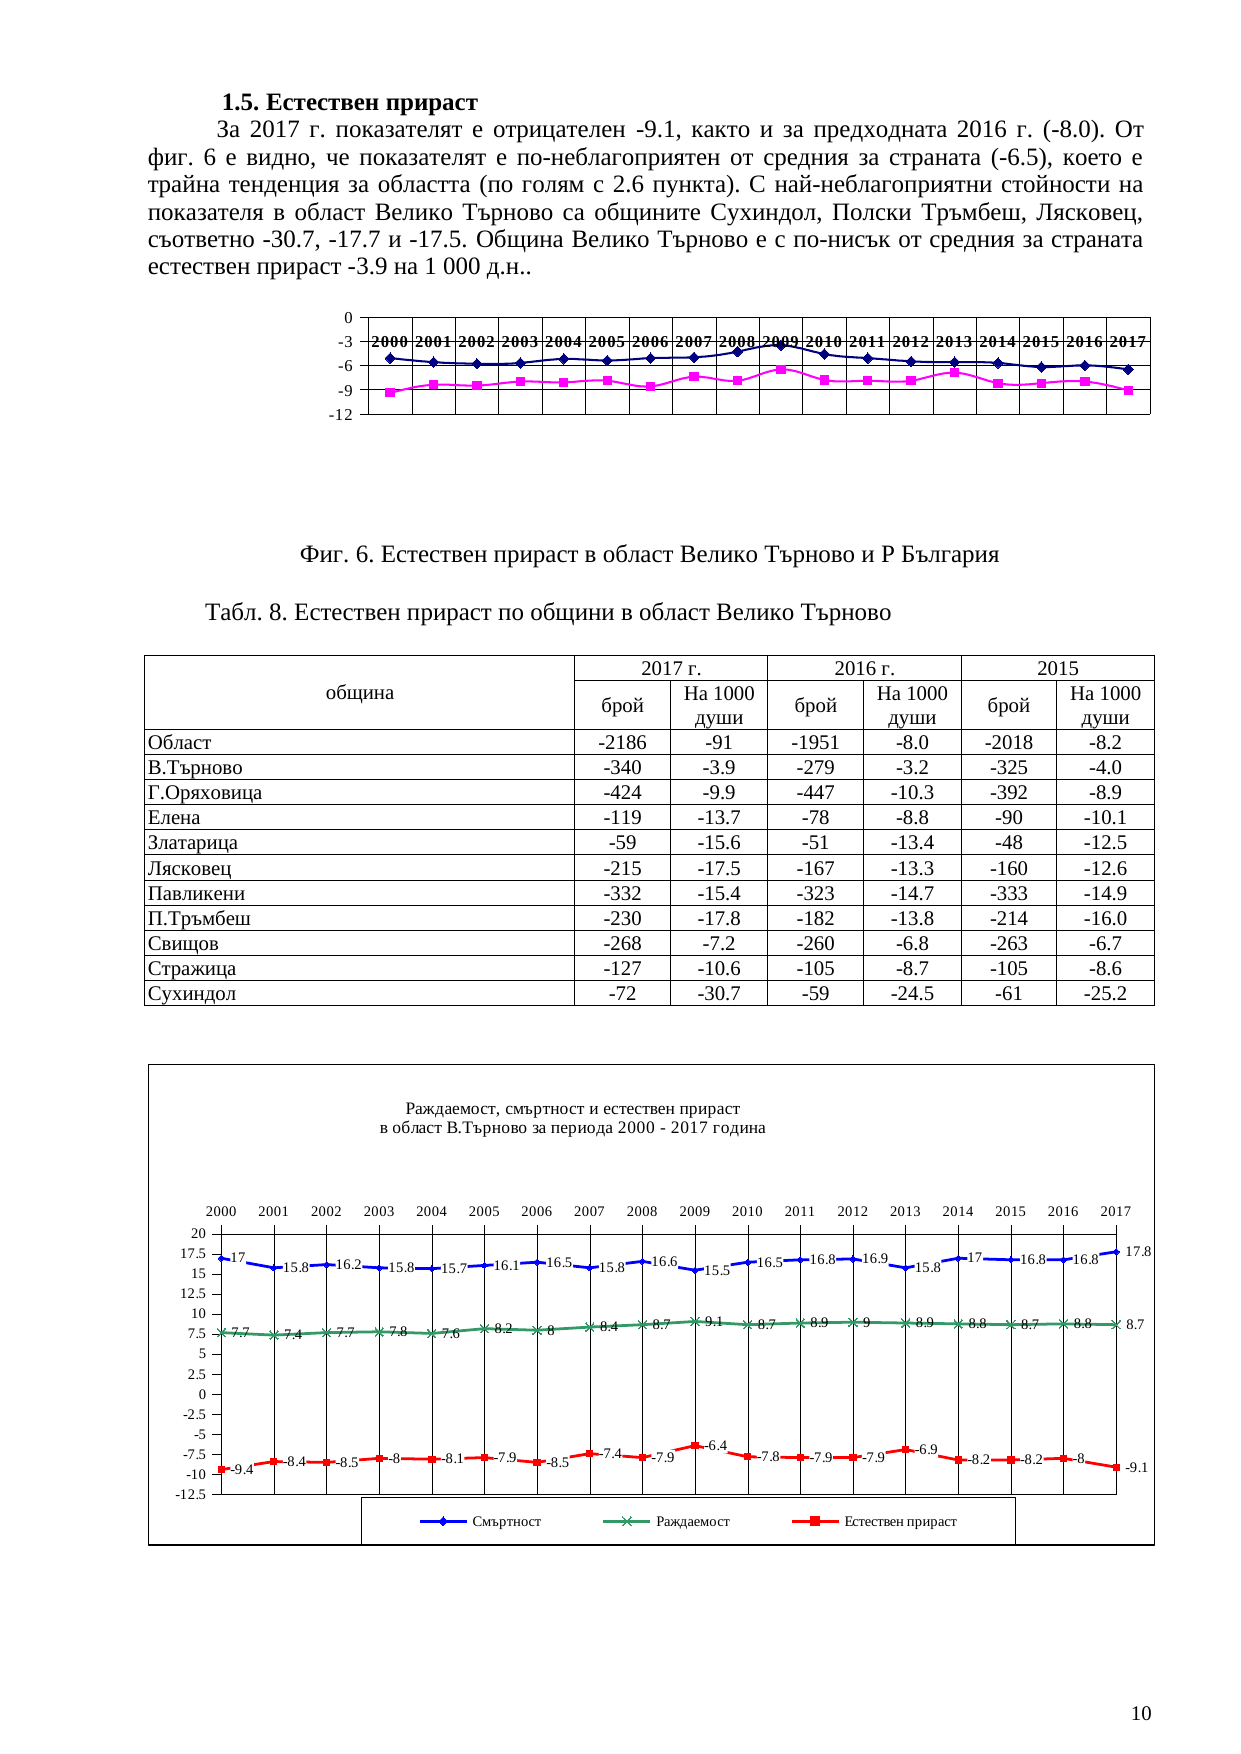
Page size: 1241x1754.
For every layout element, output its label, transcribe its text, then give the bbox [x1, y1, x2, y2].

table_cell брой [962, 681, 1056, 729]
table_header община [145, 656, 574, 729]
table_cell -13.7 [671, 805, 767, 829]
table_cell -6.8 [864, 931, 961, 955]
table_cell -10.1 [1057, 805, 1154, 829]
table_cell -17.5 [671, 855, 767, 879]
table_cell Павликени [145, 881, 574, 904]
table_cell -8.6 [1057, 956, 1154, 980]
table_cell -263 [962, 931, 1056, 955]
text Табл. 8. Естествен прираст по общини в област Велико Търново [205, 597, 1152, 626]
table_cell П.Тръмбеш [145, 906, 574, 930]
table_cell -214 [962, 906, 1056, 930]
table_cell -16.0 [1057, 906, 1154, 930]
table_cell Г.Оряховица [145, 780, 574, 804]
table_header 2017 г. [575, 656, 767, 680]
table_cell В.Търново [145, 755, 574, 779]
table_cell -230 [575, 906, 670, 930]
table_cell -8.7 [864, 956, 961, 980]
table_cell -332 [575, 881, 670, 904]
table_cell На 1000 души [1057, 681, 1154, 729]
table_cell -167 [768, 855, 863, 879]
table_cell -127 [575, 956, 670, 980]
table_cell -48 [962, 830, 1056, 854]
table_cell -8.0 [864, 730, 961, 754]
table_cell -215 [575, 855, 670, 879]
table_cell -30.7 [671, 981, 767, 1005]
table_header 2015 [962, 656, 1154, 680]
table_cell -279 [768, 755, 863, 779]
table_cell -3.9 [671, 755, 767, 779]
table_cell брой [575, 681, 670, 729]
table_cell -90 [962, 805, 1056, 829]
table_cell -105 [962, 956, 1056, 980]
table_cell -6.7 [1057, 931, 1154, 955]
table_cell -78 [768, 805, 863, 829]
table_cell -25.2 [1057, 981, 1154, 1005]
table_cell -14.7 [864, 881, 961, 904]
list Естествен прираст [148, 89, 1152, 116]
table_cell На 1000 души [864, 681, 961, 729]
table_cell На 1000 души [671, 681, 767, 729]
table_cell Стражица [145, 956, 574, 980]
table_cell -12.5 [1057, 830, 1154, 854]
table_cell Свищов [145, 931, 574, 955]
table_cell -13.8 [864, 906, 961, 930]
table_cell -10.6 [671, 956, 767, 980]
table_cell -105 [768, 956, 863, 980]
table_cell -9.9 [671, 780, 767, 804]
table_cell -447 [768, 780, 863, 804]
table_cell Лясковец [145, 855, 574, 879]
table_cell -13.3 [864, 855, 961, 879]
table_cell -61 [962, 981, 1056, 1005]
table_cell -340 [575, 755, 670, 779]
table_cell -15.4 [671, 881, 767, 904]
table_cell -91 [671, 730, 767, 754]
table_cell -1951 [768, 730, 863, 754]
table_cell -3.2 [864, 755, 961, 779]
table_header 2016 г. [768, 656, 961, 680]
table_cell -8.8 [864, 805, 961, 829]
text Фиг. 6. Естествен прираст в област Велико Търново и Р България [148, 539, 1152, 568]
table_cell -7.2 [671, 931, 767, 955]
table_cell -325 [962, 755, 1056, 779]
table_cell -2186 [575, 730, 670, 754]
table_cell -14.9 [1057, 881, 1154, 904]
table_cell -72 [575, 981, 670, 1005]
table_cell -59 [575, 830, 670, 854]
table_cell -260 [768, 931, 863, 955]
table_cell -59 [768, 981, 863, 1005]
table_cell -8.9 [1057, 780, 1154, 804]
table_cell -268 [575, 931, 670, 955]
table_cell -392 [962, 780, 1056, 804]
table_cell Област [145, 730, 574, 754]
table_cell -119 [575, 805, 670, 829]
table_cell -2018 [962, 730, 1056, 754]
table_cell Елена [145, 805, 574, 829]
table_cell -424 [575, 780, 670, 804]
table_cell -8.2 [1057, 730, 1154, 754]
table_cell -51 [768, 830, 863, 854]
table_cell -12.6 [1057, 855, 1154, 879]
table_cell -323 [768, 881, 863, 904]
table_cell -4.0 [1057, 755, 1154, 779]
text За 2017 г. показателят е отрицателен -9.1, както и за предходната 2016 г. (-8.0). От фиг. 6 е видно, че показателят е по-неблагоприятен от средния за страната (-6.5), което е трайна тенденция за областта (по голям с 2.6 пункта). С най-неблагоприятни стойности на показателя в област Велико Търново са общините Сухиндол, Полски Тръмбеш, Лясковец, съответно -30.7, -17.7 и -17.5. Община Велико Търново е с по-нисък от средния за страната естествен прираст -3.9 на 1 000 д.н.. [148, 116, 1144, 280]
table_cell Сухиндол [145, 981, 574, 1005]
table_cell -17.8 [671, 906, 767, 930]
table_cell -160 [962, 855, 1056, 879]
table_cell -15.6 [671, 830, 767, 854]
table_cell -24.5 [864, 981, 961, 1005]
table_cell Златарица [145, 830, 574, 854]
table_cell брой [768, 681, 863, 729]
table_cell -182 [768, 906, 863, 930]
table_cell -333 [962, 881, 1056, 904]
table_cell -13.4 [864, 830, 961, 854]
table_cell -10.3 [864, 780, 961, 804]
